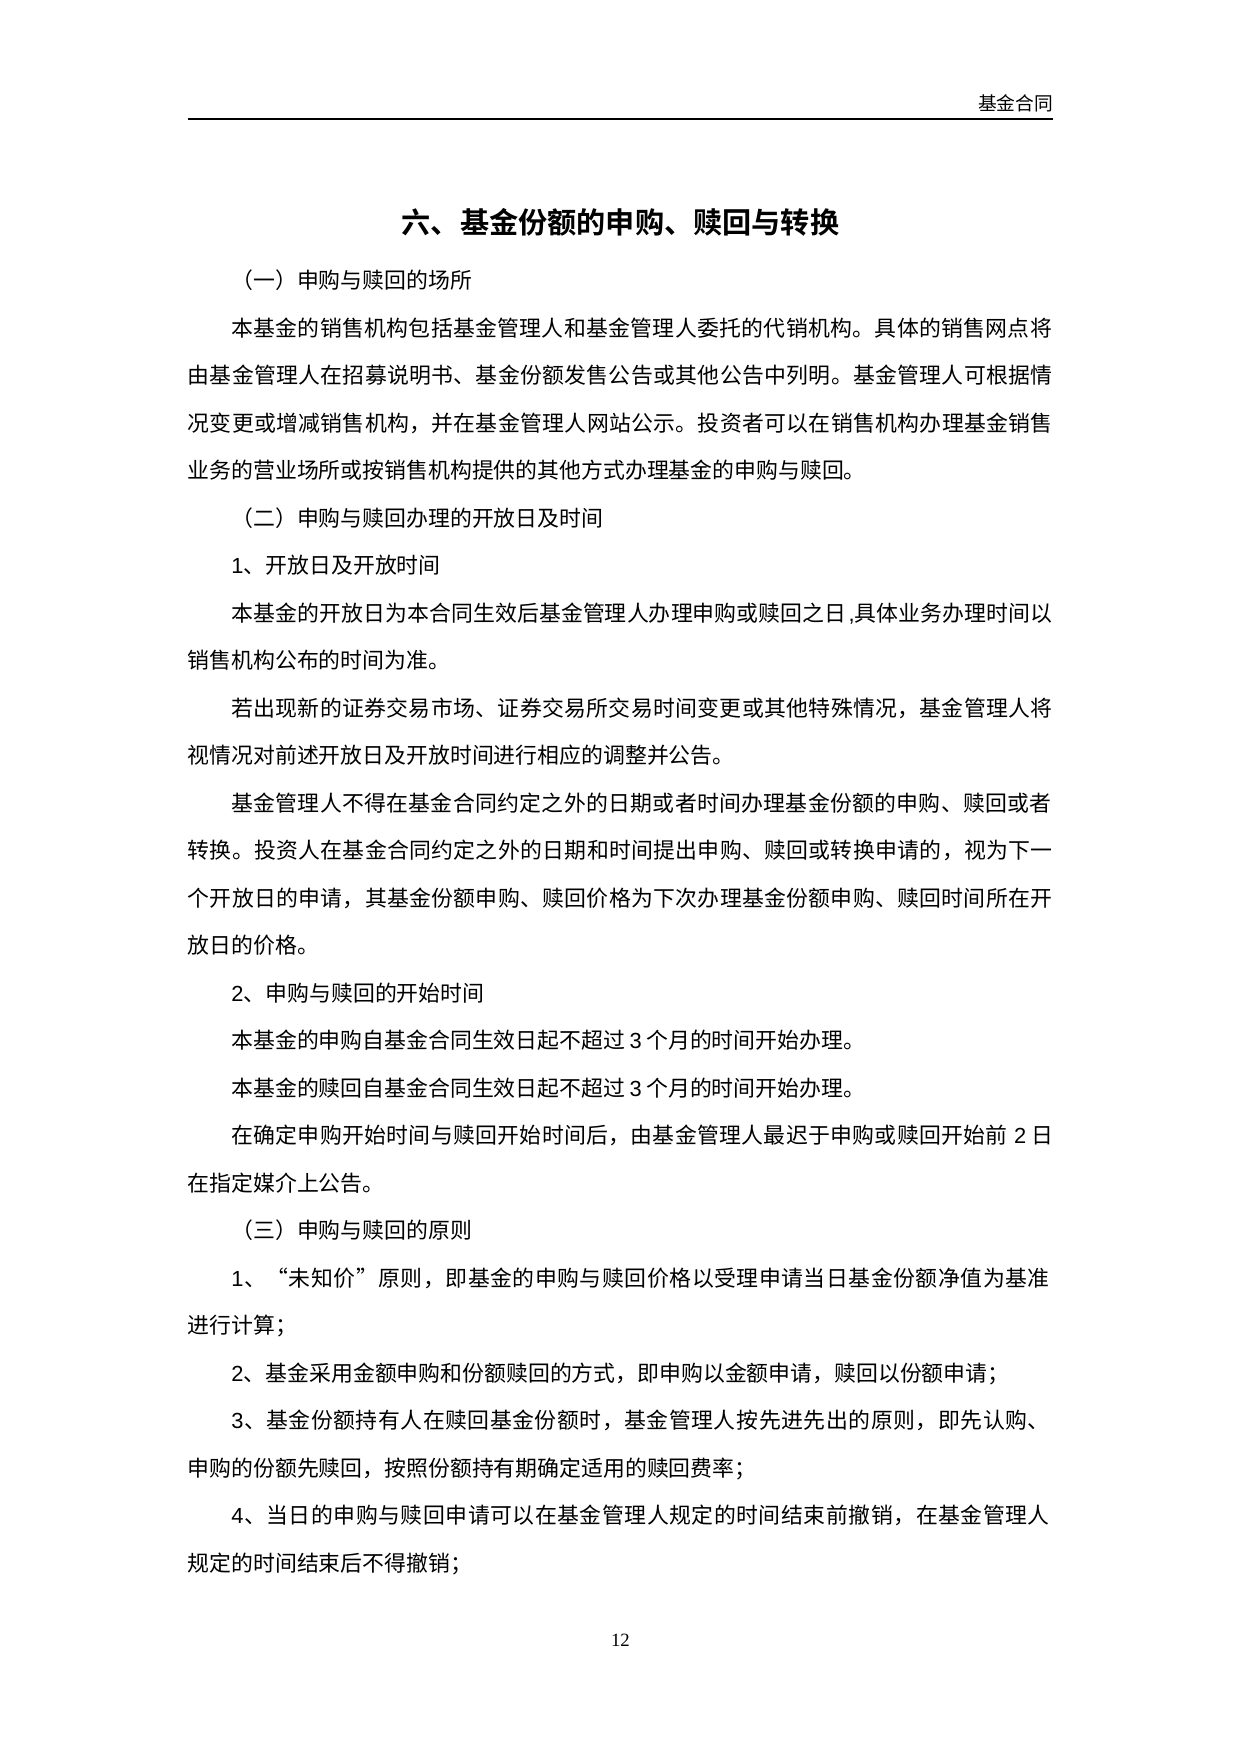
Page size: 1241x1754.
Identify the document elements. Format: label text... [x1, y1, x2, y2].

text 1、开放日及开放时间 [187, 548, 1053, 580]
text （二）申购与赎回办理的开放日及时间 [187, 501, 1053, 532]
text 4、当日的申购与赎回申请可以在基金管理人规定的时间结束前撤销，在基金管理人规定的时间结束后不得撤销； [187, 1498, 1053, 1577]
subtitle 六、基金份额的申购、赎回与转换 [187, 200, 1053, 242]
text 2、基金采用金额申购和份额赎回的方式，即申购以金额申请，赎回以份额申请； [187, 1356, 1053, 1387]
text 若出现新的证券交易市场、证券交易所交易时间变更或其他特殊情况，基金管理人将视情况对前述开放日及开放时间进行相应的调整并公告。 [187, 691, 1053, 770]
text 2、申购与赎回的开始时间 [187, 976, 1053, 1007]
text 本基金的开放日为本合同生效后基金管理人办理申购或赎回之日,具体业务办理时间以销售机构公布的时间为准。 [187, 596, 1053, 675]
text 本基金的赎回自基金合同生效日起不超过3个月的时间开始办理。 [187, 1071, 1053, 1102]
text 1、“未知价”原则，即基金的申购与赎回价格以受理申请当日基金份额净值为基准进行计算； [187, 1261, 1053, 1340]
text 本基金的销售机构包括基金管理人和基金管理人委托的代销机构。具体的销售网点将由基金管理人在招募说明书、基金份额发售公告或其他公告中列明。基金管理人可根据情况变更或增减销售机构，并在基金管理人网站公示。投资者可以在销售机构办理基金销售业务的营业场所或按销售机构提供的其他方式办理基金的申购与赎回。 [187, 311, 1053, 485]
text 在确定申购开始时间与赎回开始时间后，由基金管理人最迟于申购或赎回开始前2日在指定媒介上公告。 [187, 1118, 1053, 1197]
text 本基金的申购自基金合同生效日起不超过3个月的时间开始办理。 [187, 1023, 1053, 1055]
text （一）申购与赎回的场所 [187, 263, 1053, 295]
text 3、基金份额持有人在赎回基金份额时，基金管理人按先进先出的原则，即先认购、申购的份额先赎回，按照份额持有期确定适用的赎回费率； [187, 1403, 1053, 1482]
text 基金管理人不得在基金合同约定之外的日期或者时间办理基金份额的申购、赎回或者转换。投资人在基金合同约定之外的日期和时间提出申购、赎回或转换申请的，视为下一个开放日的申请，其基金份额申购、赎回价格为下次办理基金份额申购、赎回时间所在开放日的价格。 [187, 786, 1053, 960]
text （三）申购与赎回的原则 [187, 1213, 1053, 1245]
